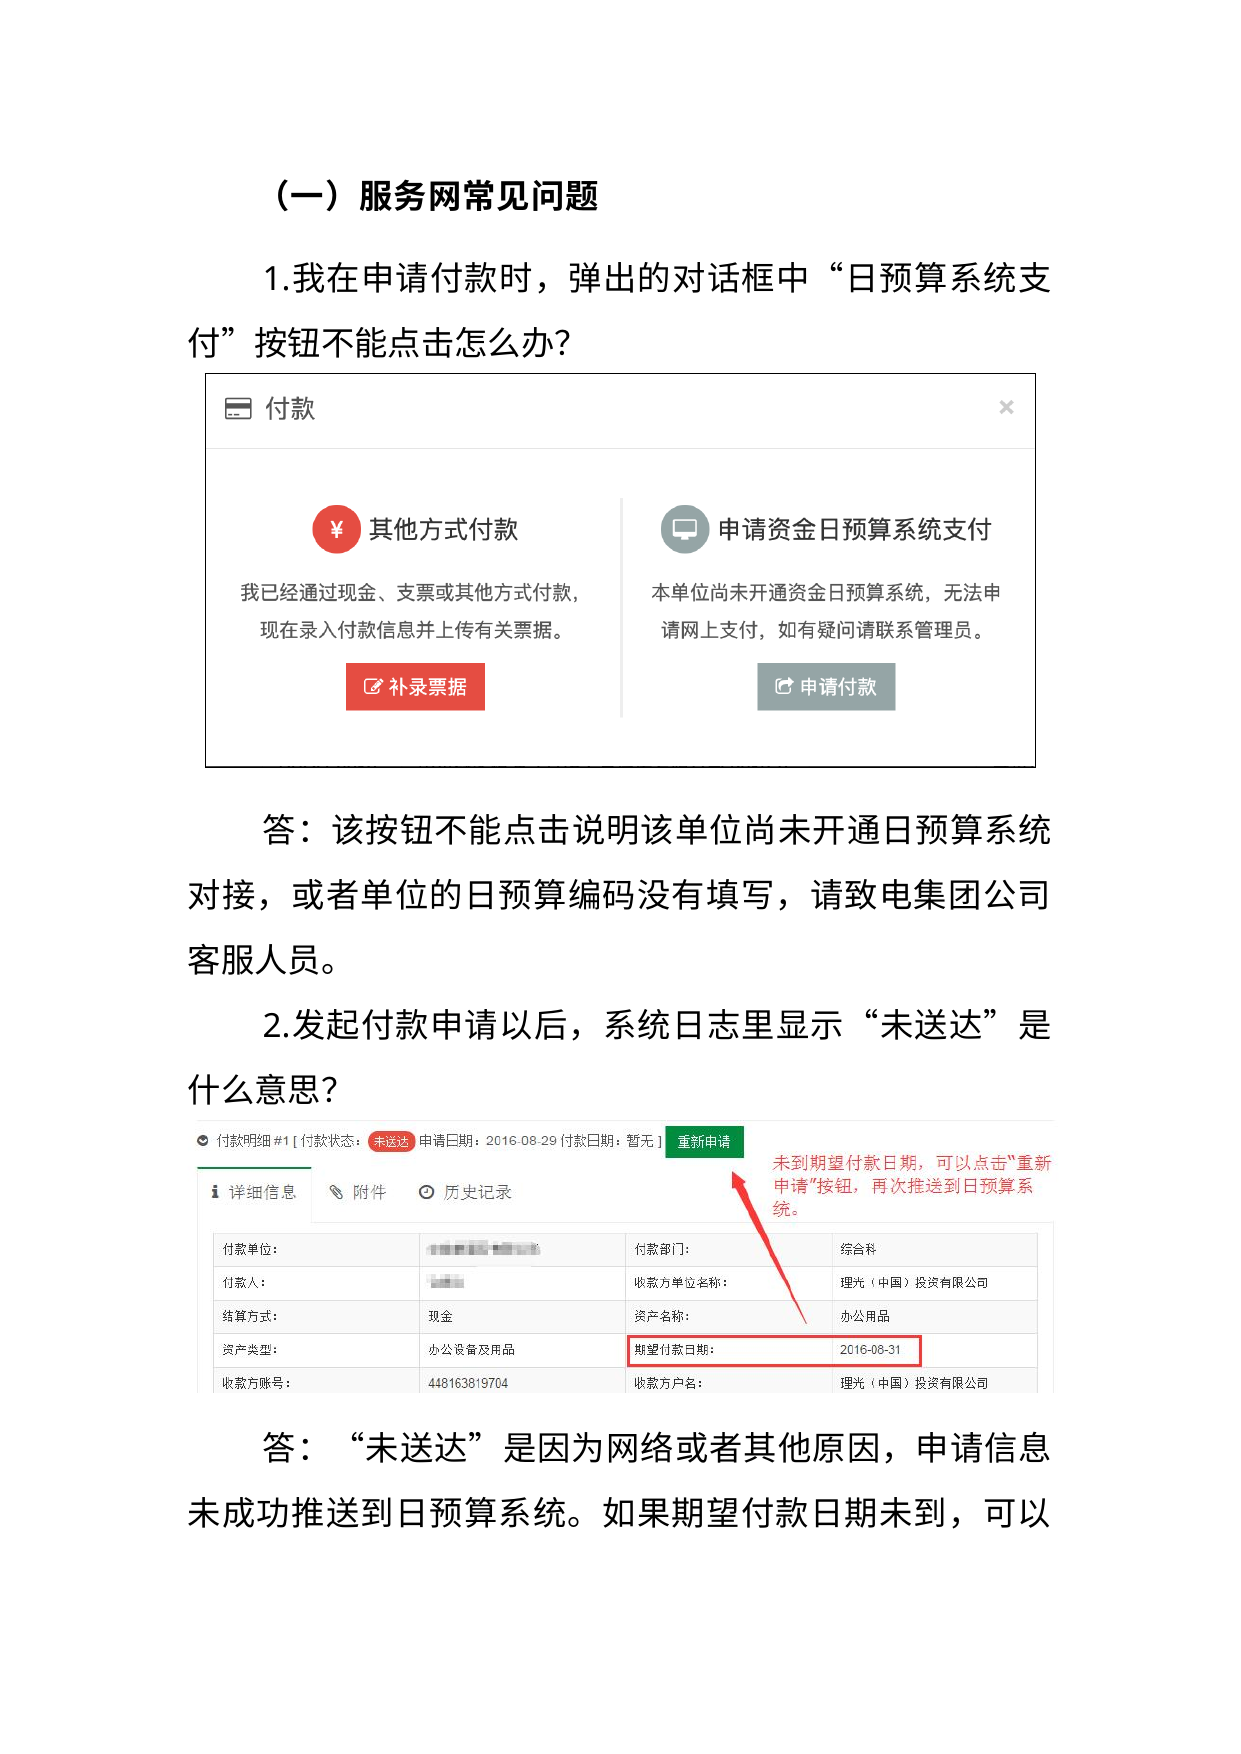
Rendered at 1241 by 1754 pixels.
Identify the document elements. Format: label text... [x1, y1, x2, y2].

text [187, 1413, 1053, 1543]
text 1.我在申请付款时，弹出的对话框中“日预算系统支付”按钮不能点击怎么办？ [187, 243, 1053, 373]
subtitle （一）服务网常见问题 [256, 162, 1053, 227]
text 答：该按钮不能点击说明该单位尚未开通日预算系统对接，或者单位的日预算编码没有填写，请致电集团公司客服人员。 [187, 796, 1053, 991]
picture [187, 1120, 1061, 1393]
picture [206, 374, 1035, 767]
text 2.发起付款申请以后，系统日志里显示“未送达”是什么意思？ [187, 991, 1053, 1120]
